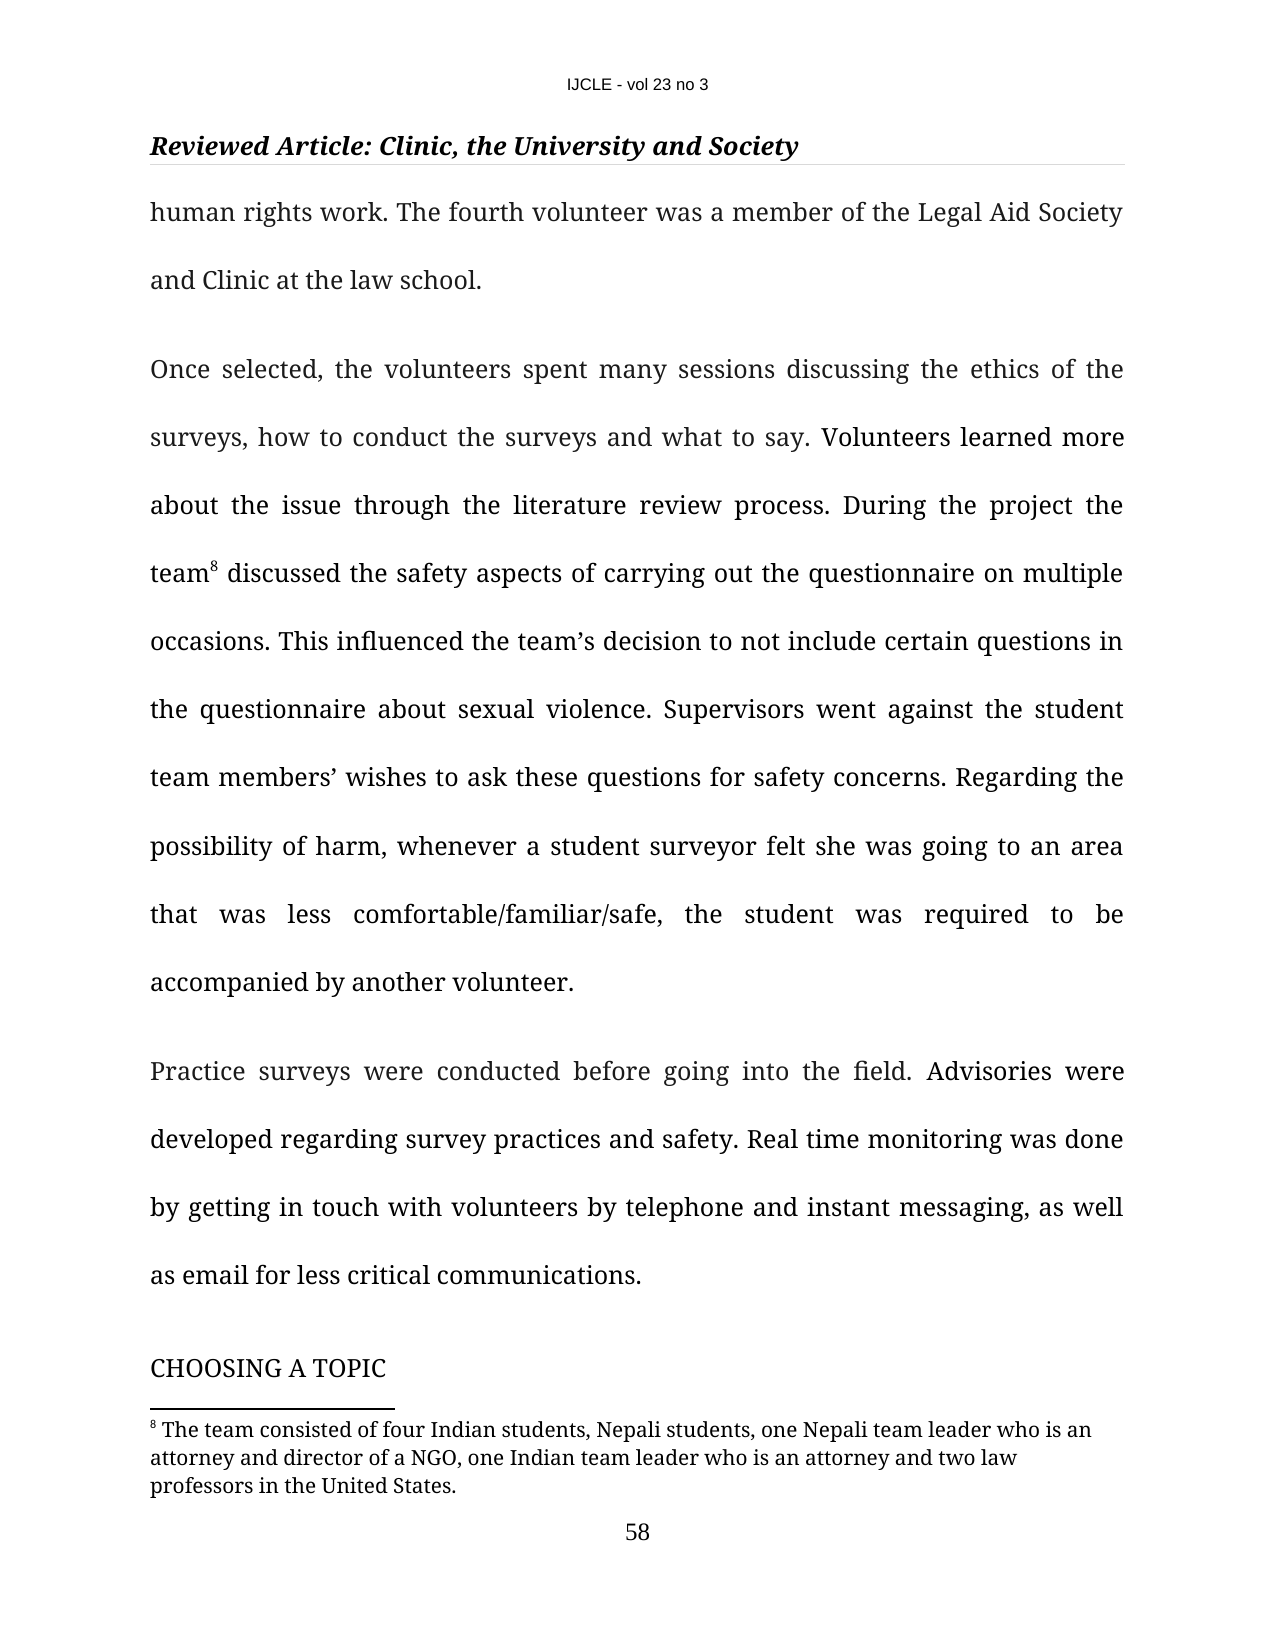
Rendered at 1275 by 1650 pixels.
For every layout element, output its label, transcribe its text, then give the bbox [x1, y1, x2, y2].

text CHOOSING A TOPIC [150, 1351, 1125, 1385]
text Once selected, the volunteers spent many sessions discussing the ethics of the surveys, how to conduct the surveys and what to say. Volunteers learned more about the issue through the literature review process. During the project the team discussed the safety aspects of carrying out the questionnaire on multiple occasions. This influenced the team’s decision to not include certain questions in the questionnaire about sexual violence. Supervisors went against the student team members’ wishes to ask these questions for safety concerns. Regarding the possibility of harm, whenever a student surveyor felt she was going to an area that was less comfortable/familiar/safe, the student was required to be accompanied by another volunteer. [150, 351, 1125, 998]
text Practice surveys were conducted before going into the field. Advisories were developed regarding survey practices and safety. Real time monitoring was done by getting in touch with volunteers by telephone and instant messaging, as well as email for less critical communications. [150, 1053, 1125, 1292]
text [150, 194, 1125, 296]
